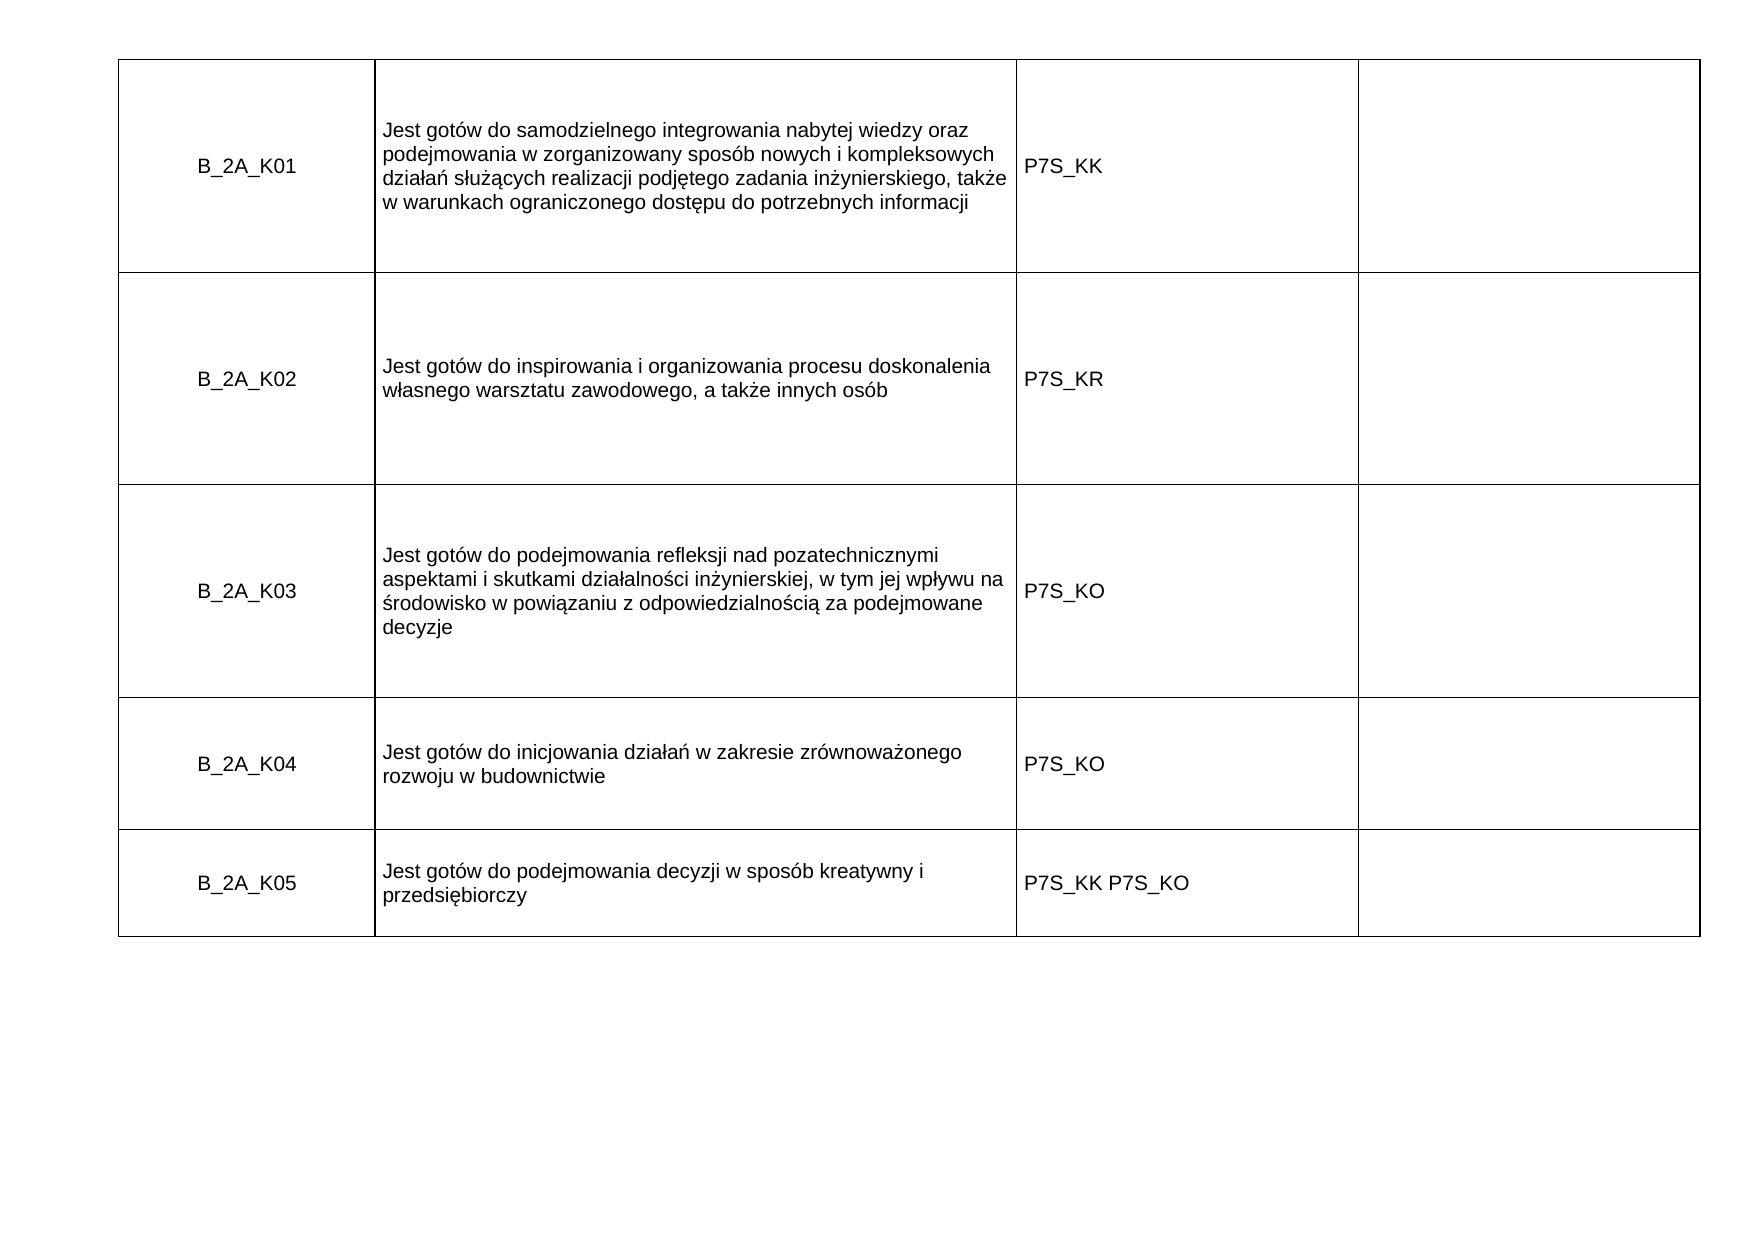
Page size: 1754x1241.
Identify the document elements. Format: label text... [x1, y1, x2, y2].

table_cell B_2A_K03 [119, 485, 374, 697]
table_cell B_2A_K02 [119, 273, 374, 484]
table_cell Jest gotów do samodzielnego integrowania nabytej wiedzy oraz podejmowania w zorganizowany sposób nowych i kompleksowych działań służących realizacji podjętego zadania inżynierskiego, także w warunkach ograniczonego dostępu do potrzebnych informacji [376, 60, 1016, 272]
table_cell B_2A_K05 [119, 830, 374, 936]
table_cell [1359, 830, 1699, 936]
table_cell [1359, 273, 1699, 484]
table_cell Jest gotów do inicjowania działań w zakresie zrównoważonego rozwoju w budownictwie [376, 698, 1016, 829]
table_cell P7S_KO [1017, 698, 1358, 829]
table_cell Jest gotów do inspirowania i organizowania procesu doskonalenia własnego warsztatu zawodowego, a także innych osób [376, 273, 1016, 484]
table_cell P7S_KK [1017, 60, 1358, 272]
table_cell B_2A_K01 [119, 60, 374, 272]
table_cell Jest gotów do podejmowania refleksji nad pozatechnicznymi aspektami i skutkami działalności inżynierskiej, w tym jej wpływu na środowisko w powiązaniu z odpowiedzialnością za podejmowane decyzje [376, 485, 1016, 697]
table_cell [1359, 60, 1699, 272]
table_cell B_2A_K04 [119, 698, 374, 829]
table_cell P7S_KR [1017, 273, 1358, 484]
table_cell [1359, 485, 1699, 697]
table_cell [1359, 698, 1699, 829]
table_cell Jest gotów do podejmowania decyzji w sposób kreatywny i przedsiębiorczy [376, 830, 1016, 936]
table_cell P7S_KK P7S_KO [1017, 830, 1358, 936]
table_cell P7S_KO [1017, 485, 1358, 697]
